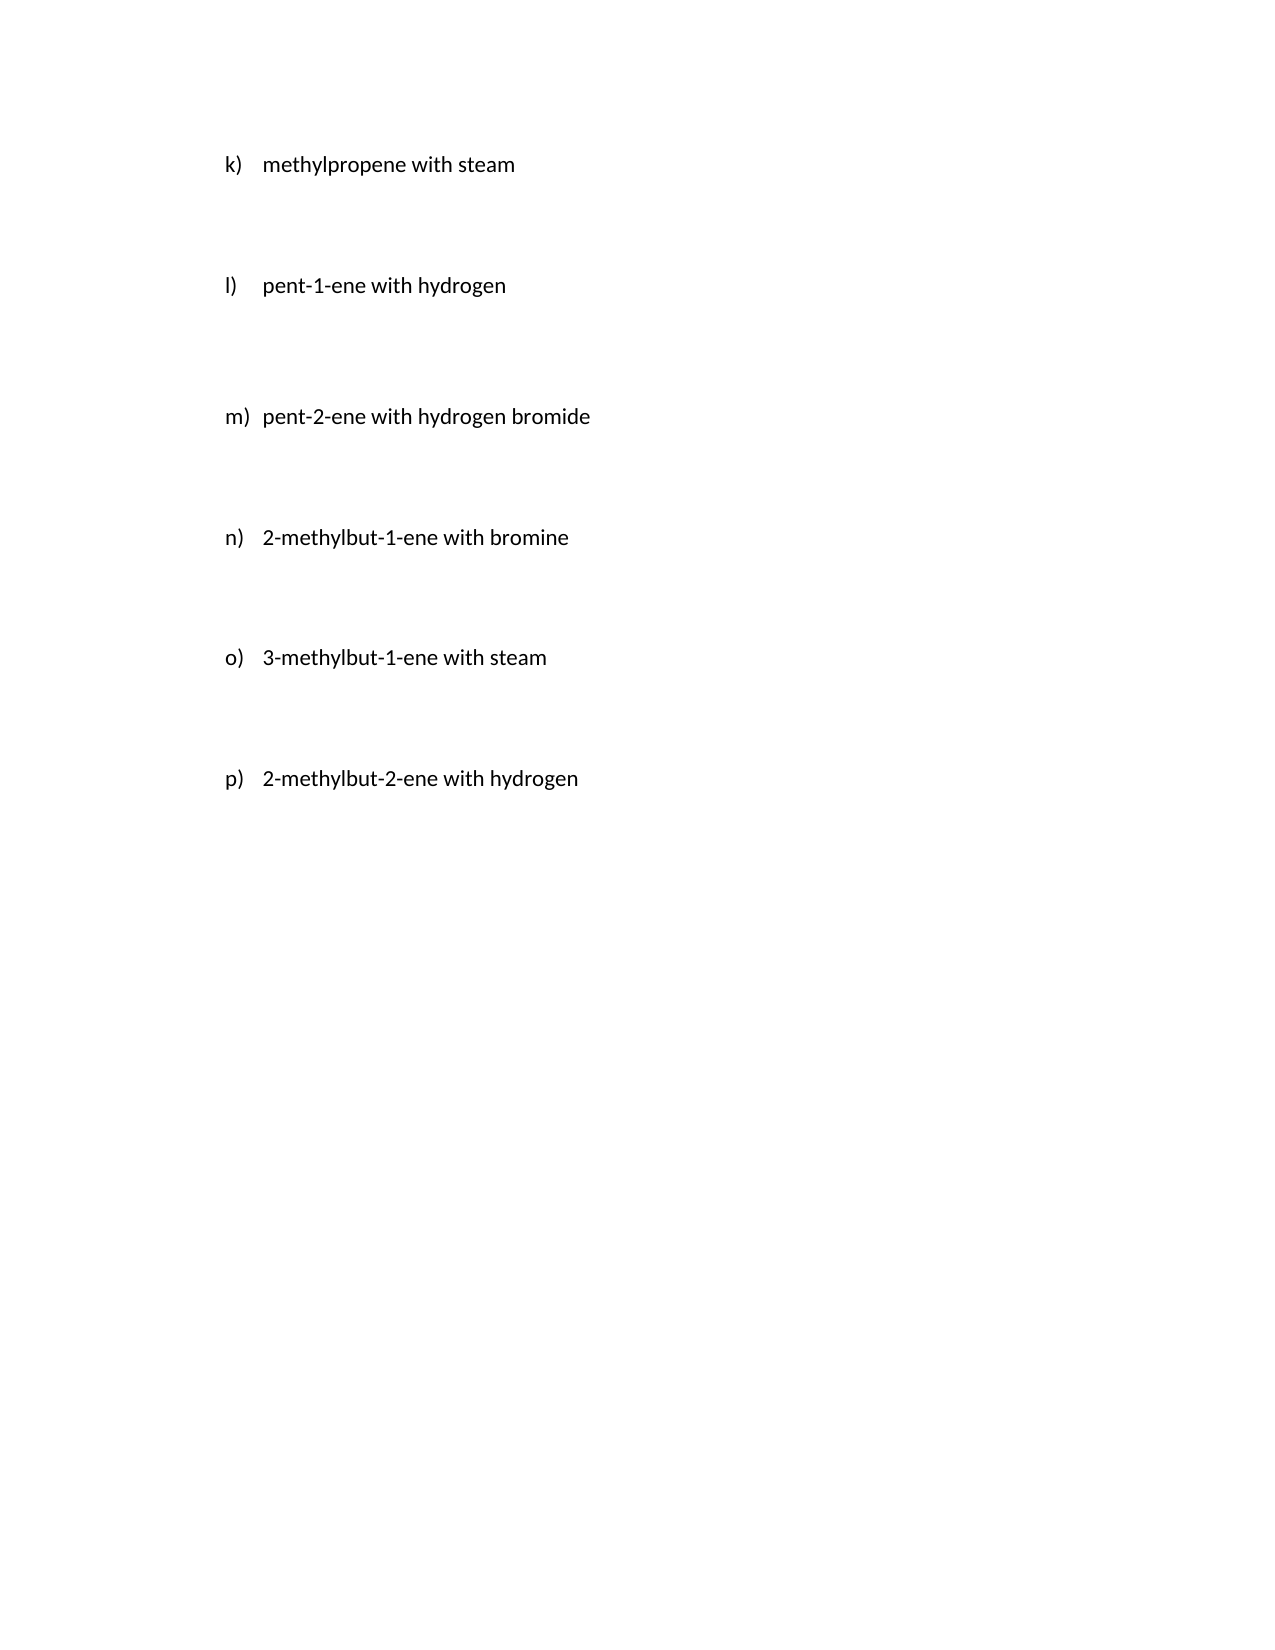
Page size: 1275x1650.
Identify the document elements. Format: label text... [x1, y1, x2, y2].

list pent-2-ene with hydrogen bromide [225, 402, 1125, 430]
list 2-methylbut-2-ene with hydrogen [225, 764, 1125, 792]
list pent-1-ene with hydrogen [225, 271, 1125, 299]
list methylpropene with steam [225, 150, 1125, 178]
list 3-methylbut-1-ene with steam [225, 643, 1125, 671]
list 2-methylbut-1-ene with bromine [225, 523, 1125, 551]
